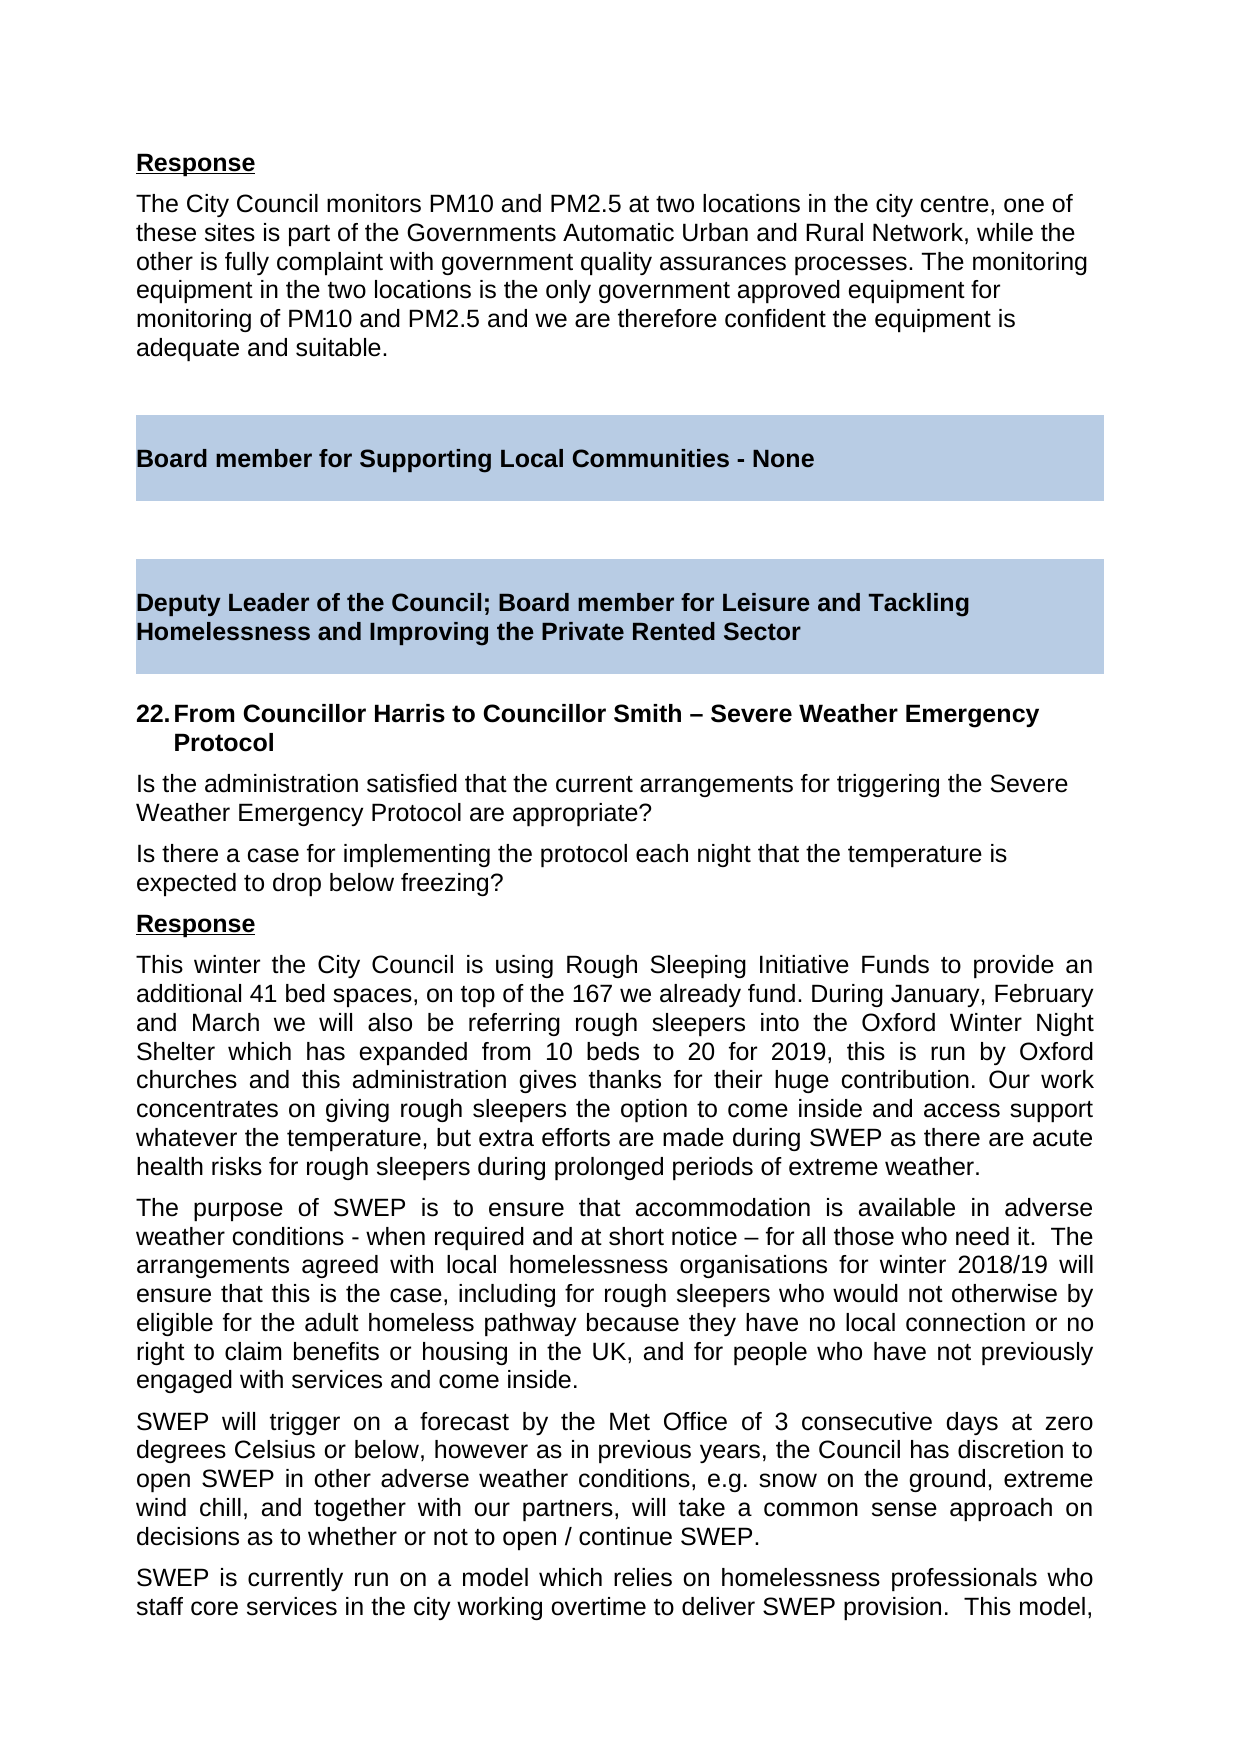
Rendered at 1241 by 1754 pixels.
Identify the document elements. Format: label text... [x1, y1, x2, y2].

subtitle Response [136, 148, 1104, 176]
text The City Council monitors PM10 and PM2.5 at two locations in the city centre, one of these sites is part of the Governments Automatic Urban and Rural Network, while the other is fully complaint with government quality assurances processes. The monitoring equipment in the two locations is the only government approved equipment for monitoring of PM10 and PM2.5 and we are therefore confident the equipment is adequate and suitable. [136, 189, 1104, 361]
text SWEP will trigger on a forecast by the Met Office of 3 consecutive days at zero degrees Celsius or below, however as in previous years, the Council has discretion to open SWEP in other adverse weather conditions, e.g. snow on the ground, extreme wind chill, and together with our partners, will take a common sense approach on decisions as to whether or not to open / continue SWEP. [136, 1406, 1096, 1550]
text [136, 1563, 1096, 1620]
text This winter the City Council is using Rough Sleeping Initiative Funds to provide an additional 41 bed spaces, on top of the 167 we already fund. During January, February and March we will also be referring rough sleepers into the Oxford Winter Night Shelter which has expanded from 10 beds to 20 for 2019, this is run by Oxford churches and this administration gives thanks for their huge contribution. Our work concentrates on giving rough sleepers the option to come inside and access support whatever the temperature, but extra efforts are made during SWEP as there are acute health risks for rough sleepers during prolonged periods of extreme weather. [136, 950, 1096, 1180]
text Response [136, 909, 1104, 938]
subtitle Board member for Supporting Local Communities - None [136, 444, 1104, 473]
text Is there a case for implementing the protocol each night that the temperature is expected to drop below freezing? [136, 839, 1104, 896]
subtitle From Councillor Harris to Councillor Smith – Severe Weather Emergency Protocol [136, 699, 1104, 756]
subtitle Deputy Leader of the Council; Board member for Leisure and Tackling Homelessness and Improving the Private Rented Sector [136, 588, 1104, 645]
text Is the administration satisfied that the current arrangements for triggering the Severe Weather Emergency Protocol are appropriate? [136, 769, 1104, 826]
text The purpose of SWEP is to ensure that accommodation is available in adverse weather conditions - when required and at short notice – for all those who need it. The arrangements agreed with local homelessness organisations for winter 2018/19 will ensure that this is the case, including for rough sleepers who would not otherwise by eligible for the adult homeless pathway because they have no local connection or no right to claim benefits or housing in the UK, and for people who have not previously engaged with services and come inside. [136, 1193, 1096, 1394]
